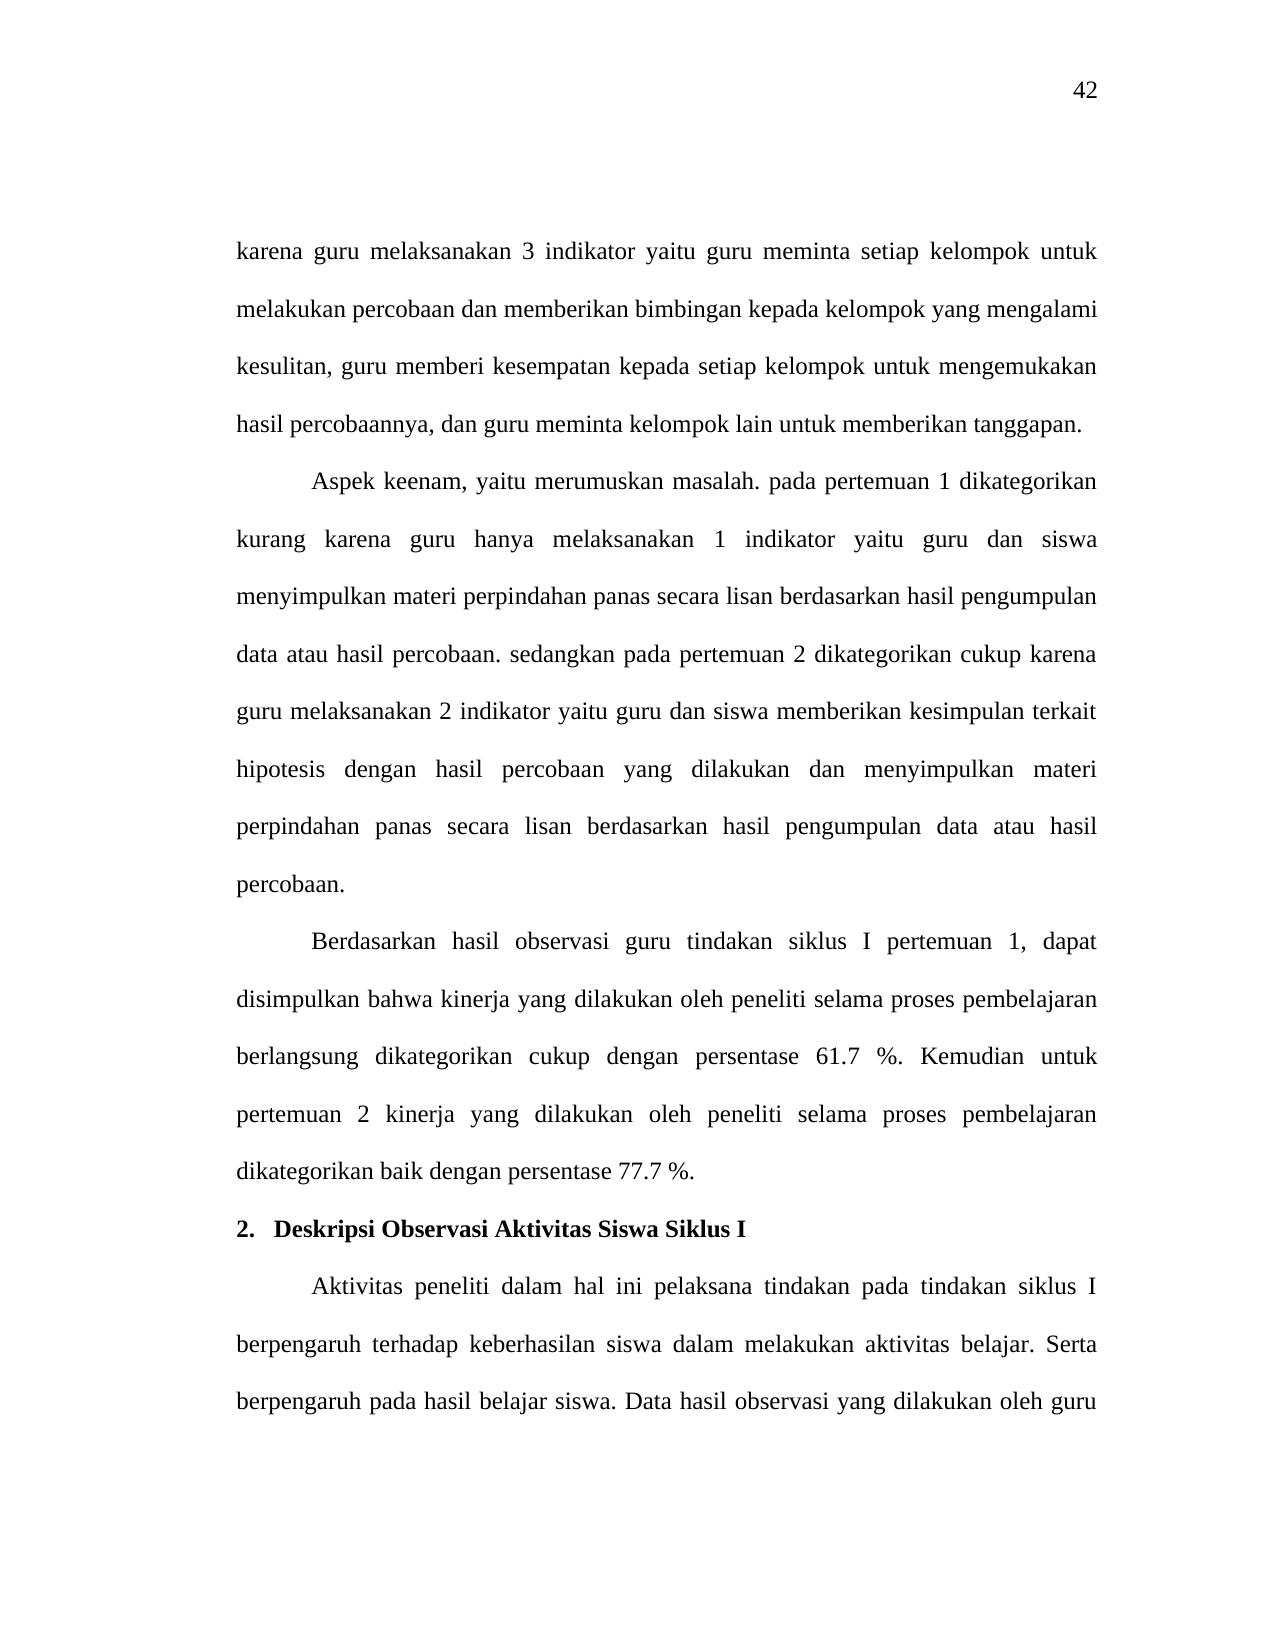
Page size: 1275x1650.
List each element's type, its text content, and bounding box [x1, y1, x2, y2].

list Aspek keenam, yaitu merumuskan masalah. pada pertemuan 1 dikategorikan kurang karena guru hanya melaksanakan 1 indikator yaitu guru dan siswa menyimpulkan materi perpindahan panas secara lisan berdasarkan hasil pengumpulan data atau hasil percobaan. sedangkan pada pertemuan 2 dikategorikan cukup karena guru melaksanakan 2 indikator yaitu guru dan siswa memberikan kesimpulan terkait hipotesis dengan hasil percobaan yang dilakukan dan menyimpulkan materi perpindahan panas secara lisan berdasarkan hasil pengumpulan data atau hasil percobaan. [236, 466, 1098, 897]
list Deskripsi Observasi Aktivitas Siswa Siklus I [236, 1214, 1098, 1242]
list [236, 236, 1098, 437]
list Berdasarkan hasil observasi guru tindakan siklus I pertemuan 1, dapat disimpulkan bahwa kinerja yang dilakukan oleh peneliti selama proses pembelajaran berlangsung dikategorikan cukup dengan persentase 61.7 %. Kemudian untuk pertemuan 2 kinerja yang dilakukan oleh peneliti selama proses pembelajaran dikategorikan baik dengan persentase 77.7 %. [236, 926, 1098, 1185]
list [236, 1271, 1098, 1415]
